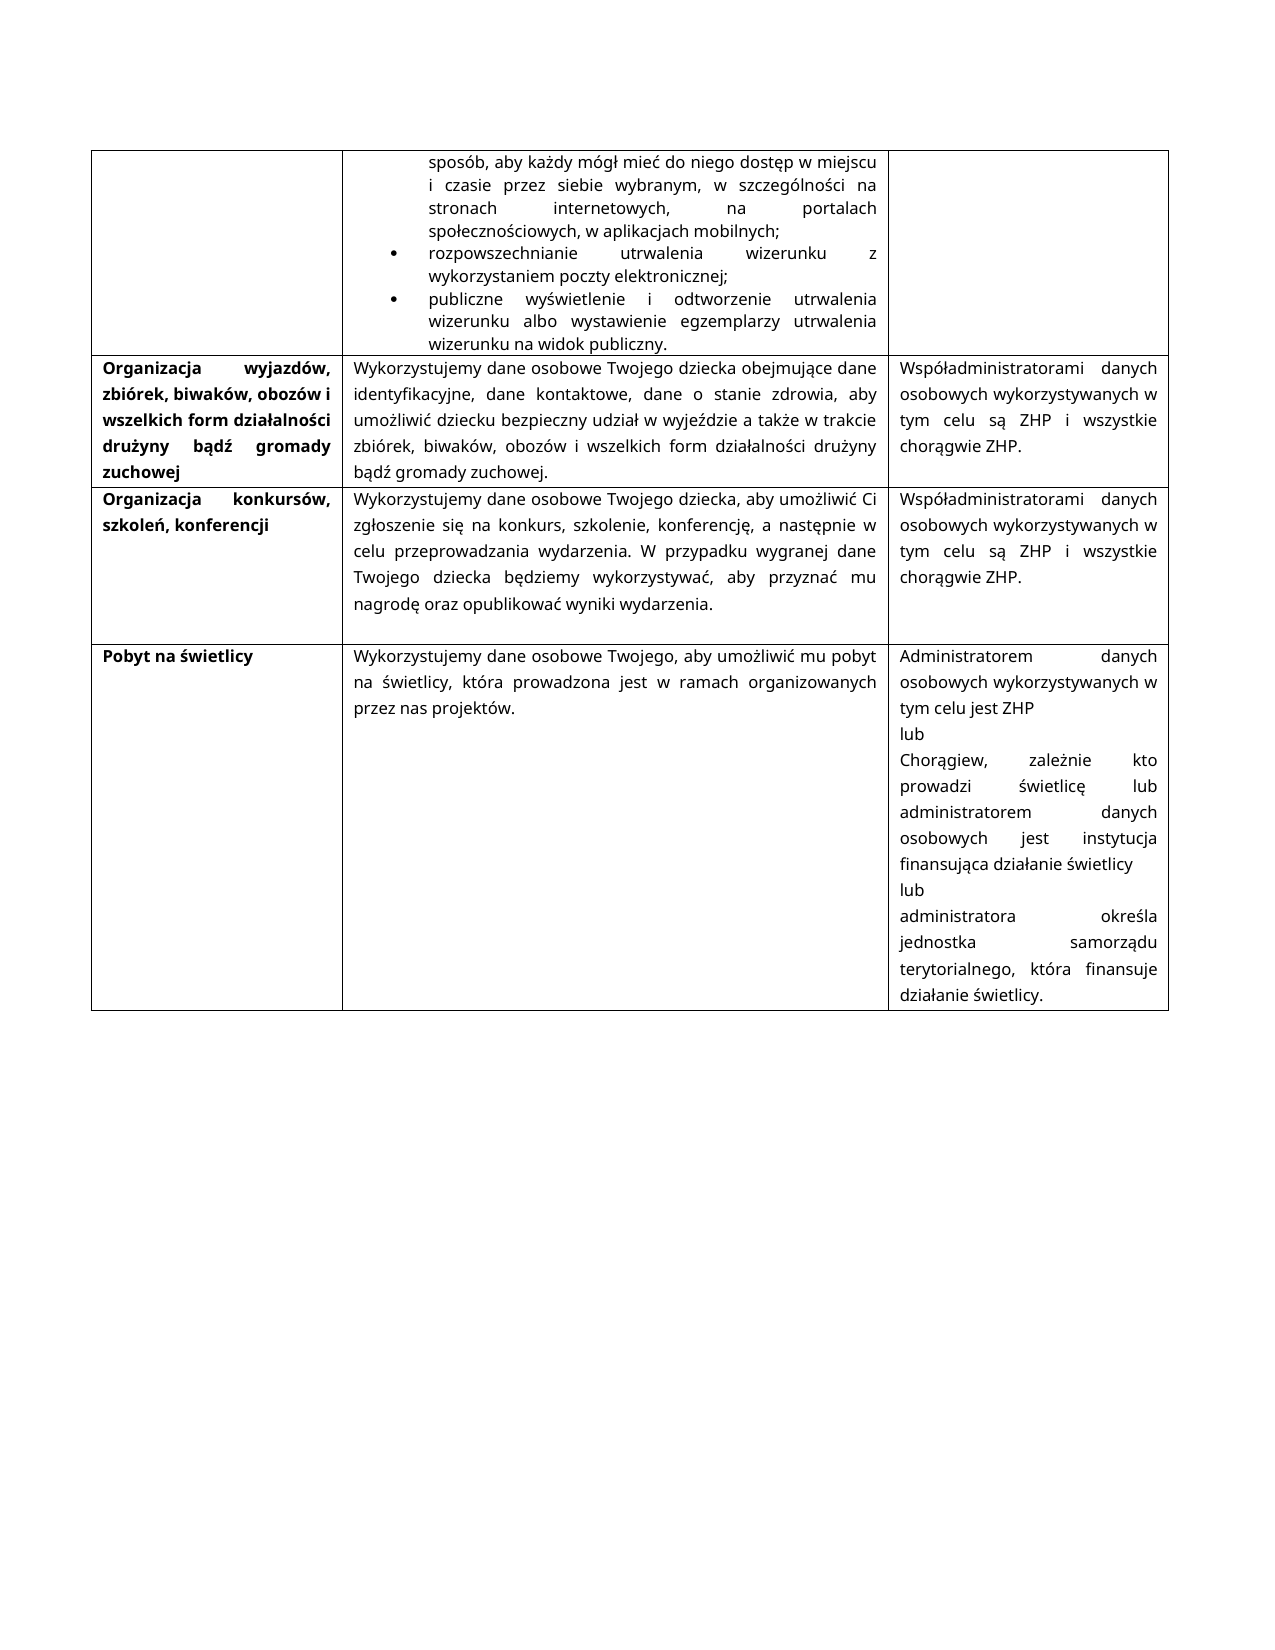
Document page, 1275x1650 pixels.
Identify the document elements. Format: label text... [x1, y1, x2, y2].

table_cell Wykorzystujemy dane osobowe Twojego dziecka, aby umożliwić Ci zgłoszenie się na konkurs, szkolenie, konferencję, a następnie w celu przeprowadzania wydarzenia. W przypadku wygranej dane Twojego dziecka będziemy wykorzystywać, aby przyznać mu nagrodę oraz opublikować wyniki wydarzenia. [343, 488, 888, 644]
table_cell Wykorzystujemy dane osobowe Twojego dziecka obejmujące dane identyfikacyjne, dane kontaktowe, dane o stanie zdrowia, aby umożliwić dziecku bezpieczny udział w wyjeździe a także w trakcie zbiórek, biwaków, obozów i wszelkich form działalności drużyny bądź gromady zuchowej. [343, 356, 888, 487]
table_cell Pobyt na świetlicy [92, 645, 342, 1009]
table_cell Organizacja wyjazdów, zbiórek, biwaków, obozów i wszelkich form działalności drużyny bądź gromady zuchowej [92, 356, 342, 487]
table_cell Administratorem danych osobowych wykorzystywanych w tym celu jest ZHP lub Chorągiew, zależnie kto prowadzi świetlicę lub administratorem danych osobowych jest instytucja finansująca działanie świetlicy lub administratora określa jednostka samorządu terytorialnego, która finansuje działanie świetlicy. [889, 645, 1168, 1009]
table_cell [92, 151, 342, 355]
table_cell Współadministratorami danych osobowych wykorzystywanych w tym celu są ZHP i wszystkie chorągwie ZHP. [889, 488, 1168, 644]
table_cell Organizacja konkursów, szkoleń, konferencji [92, 488, 342, 644]
table_cell Wykorzystujemy dane osobowe Twojego, aby umożliwić mu pobyt na świetlicy, która prowadzona jest w ramach organizowanych przez nas projektów. [343, 645, 888, 1009]
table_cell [343, 151, 888, 355]
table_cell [889, 151, 1168, 355]
table_cell Współadministratorami danych osobowych wykorzystywanych w tym celu są ZHP i wszystkie chorągwie ZHP. [889, 356, 1168, 487]
